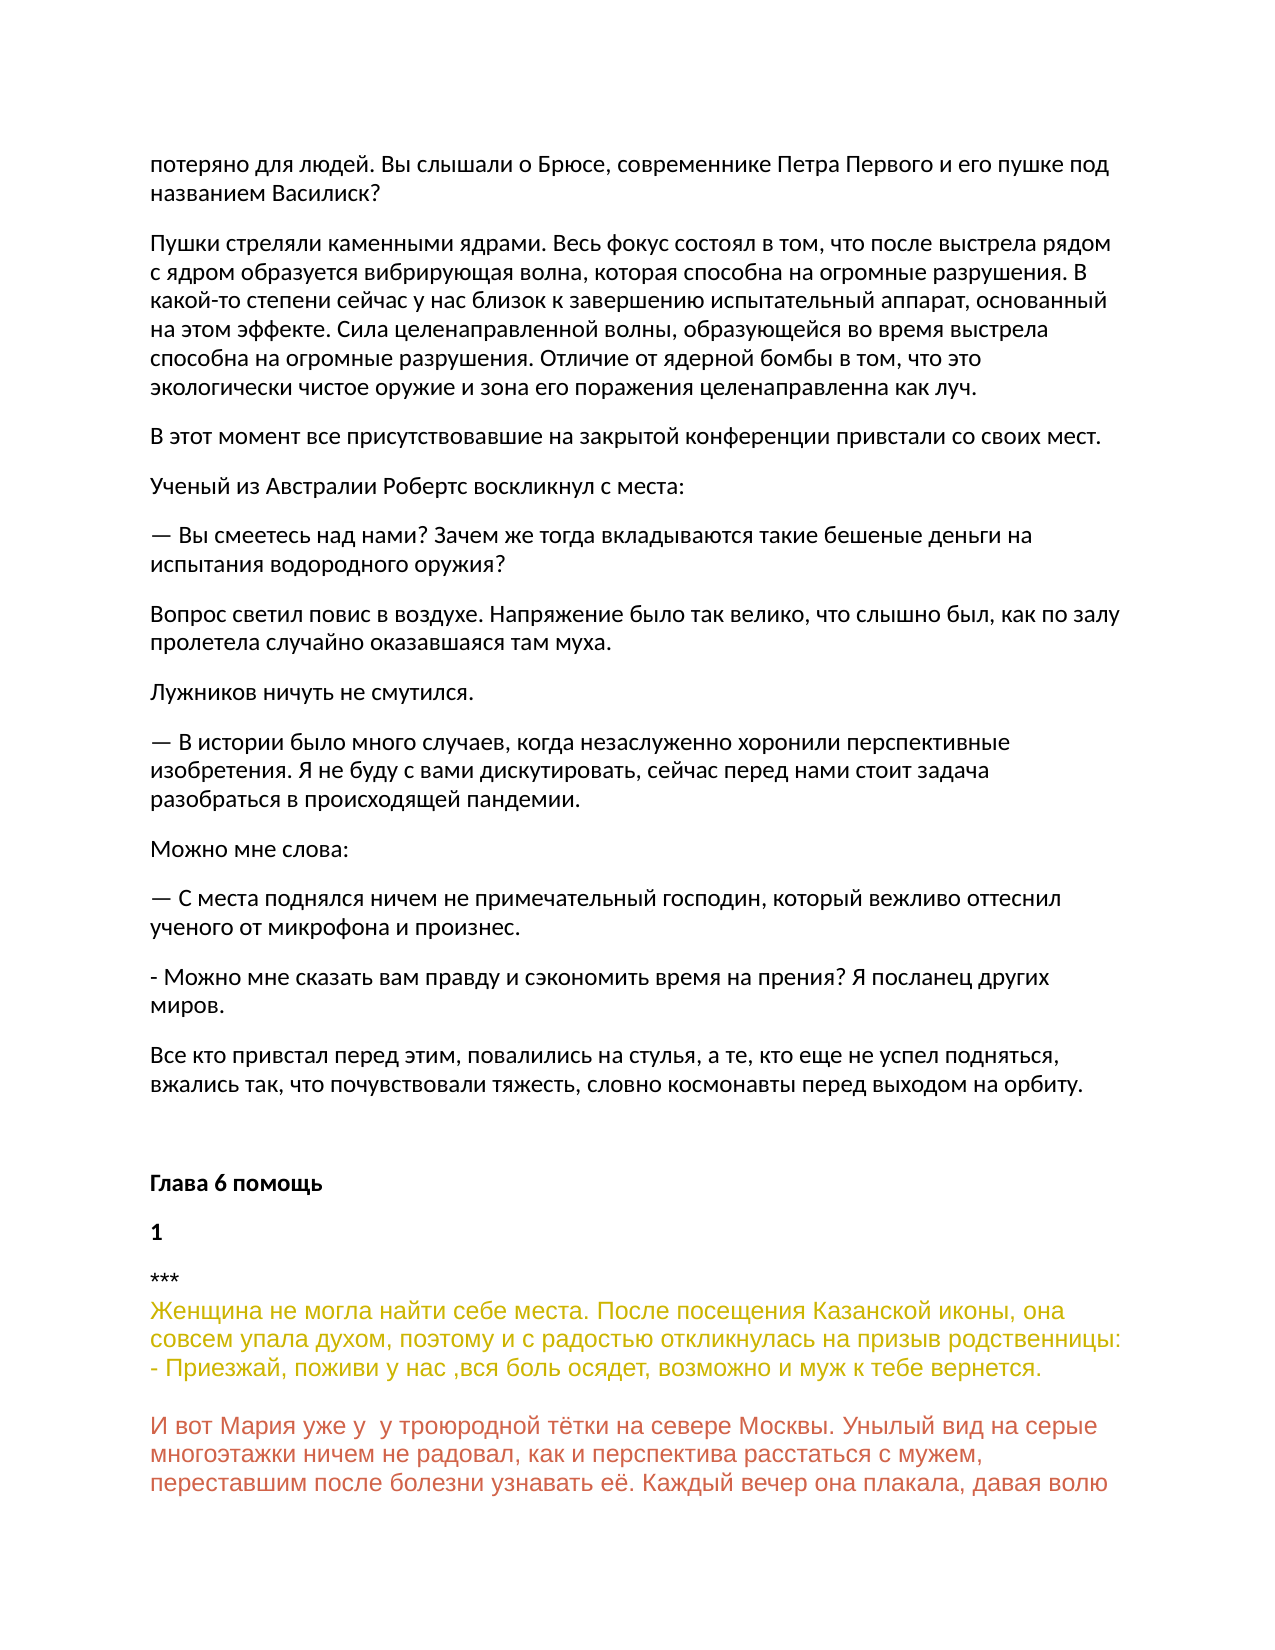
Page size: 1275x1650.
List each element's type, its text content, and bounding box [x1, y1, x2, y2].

text Женщина не могла найти себе места. После посещения Казанской иконы, она совсем упала духом, поэтому и с радостью откликнулась на призыв родственницы: [150, 1296, 1125, 1354]
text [150, 1411, 1125, 1497]
text Все кто привстал перед этим, повалились на стулья, а те, кто еще не успел подняться, вжались так, что почувствовали тяжесть, словно космонавты перед выходом на орбиту. [150, 1040, 1125, 1098]
text Пушки стреляли каменными ядрами. Весь фокус состоял в том, что после выстрела рядом с ядром образуется вибрирующая волна, которая способна на огромные разрушения. В какой-то степени сейчас у нас близок к завершению испытательный аппарат, основанный на этом эффекте. Сила целенаправленной волны, образующейся во время выстрела способна на огромные разрушения. Отличие от ядерной бомбы в том, что это экологически чистое оружие и зона его поражения целенаправленна как луч. [150, 228, 1125, 401]
text Глава 6 помощь [150, 1168, 1125, 1197]
text Ученый из Австралии Робертс воскликнул с места: [150, 471, 1125, 500]
text - Приезжай, поживи у нас ,вся боль осядет, возможно и муж к тебе вернется. [150, 1354, 1125, 1382]
text — С места поднялся ничем не примечательный господин, который вежливо оттеснил ученого от микрофона и произнес. [150, 884, 1125, 941]
text 1 [150, 1218, 1125, 1247]
text *** [150, 1267, 1125, 1296]
text - Можно мне сказать вам правду и сэкономить время на прения? Я посланец других миров. [150, 962, 1125, 1019]
text Можно мне слова: [150, 834, 1125, 863]
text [150, 150, 1125, 207]
text В этот момент все присутствовавшие на закрытой конференции привстали со своих мест. [150, 422, 1125, 450]
text Вопрос светил повис в воздухе. Напряжение было так велико, что слышно был, как по залу пролетела случайно оказавшаяся там муха. [150, 599, 1125, 657]
text — В истории было много случаев, когда незаслуженно хоронили перспективные изобретения. Я не буду с вами дискутировать, сейчас перед нами стоит задача разобраться в происходящей пандемии. [150, 727, 1125, 813]
text — Вы смеетесь над нами? Зачем же тогда вкладываются такие бешеные деньги на испытания водородного оружия? [150, 521, 1125, 578]
text Лужников ничуть не смутился. [150, 677, 1125, 706]
